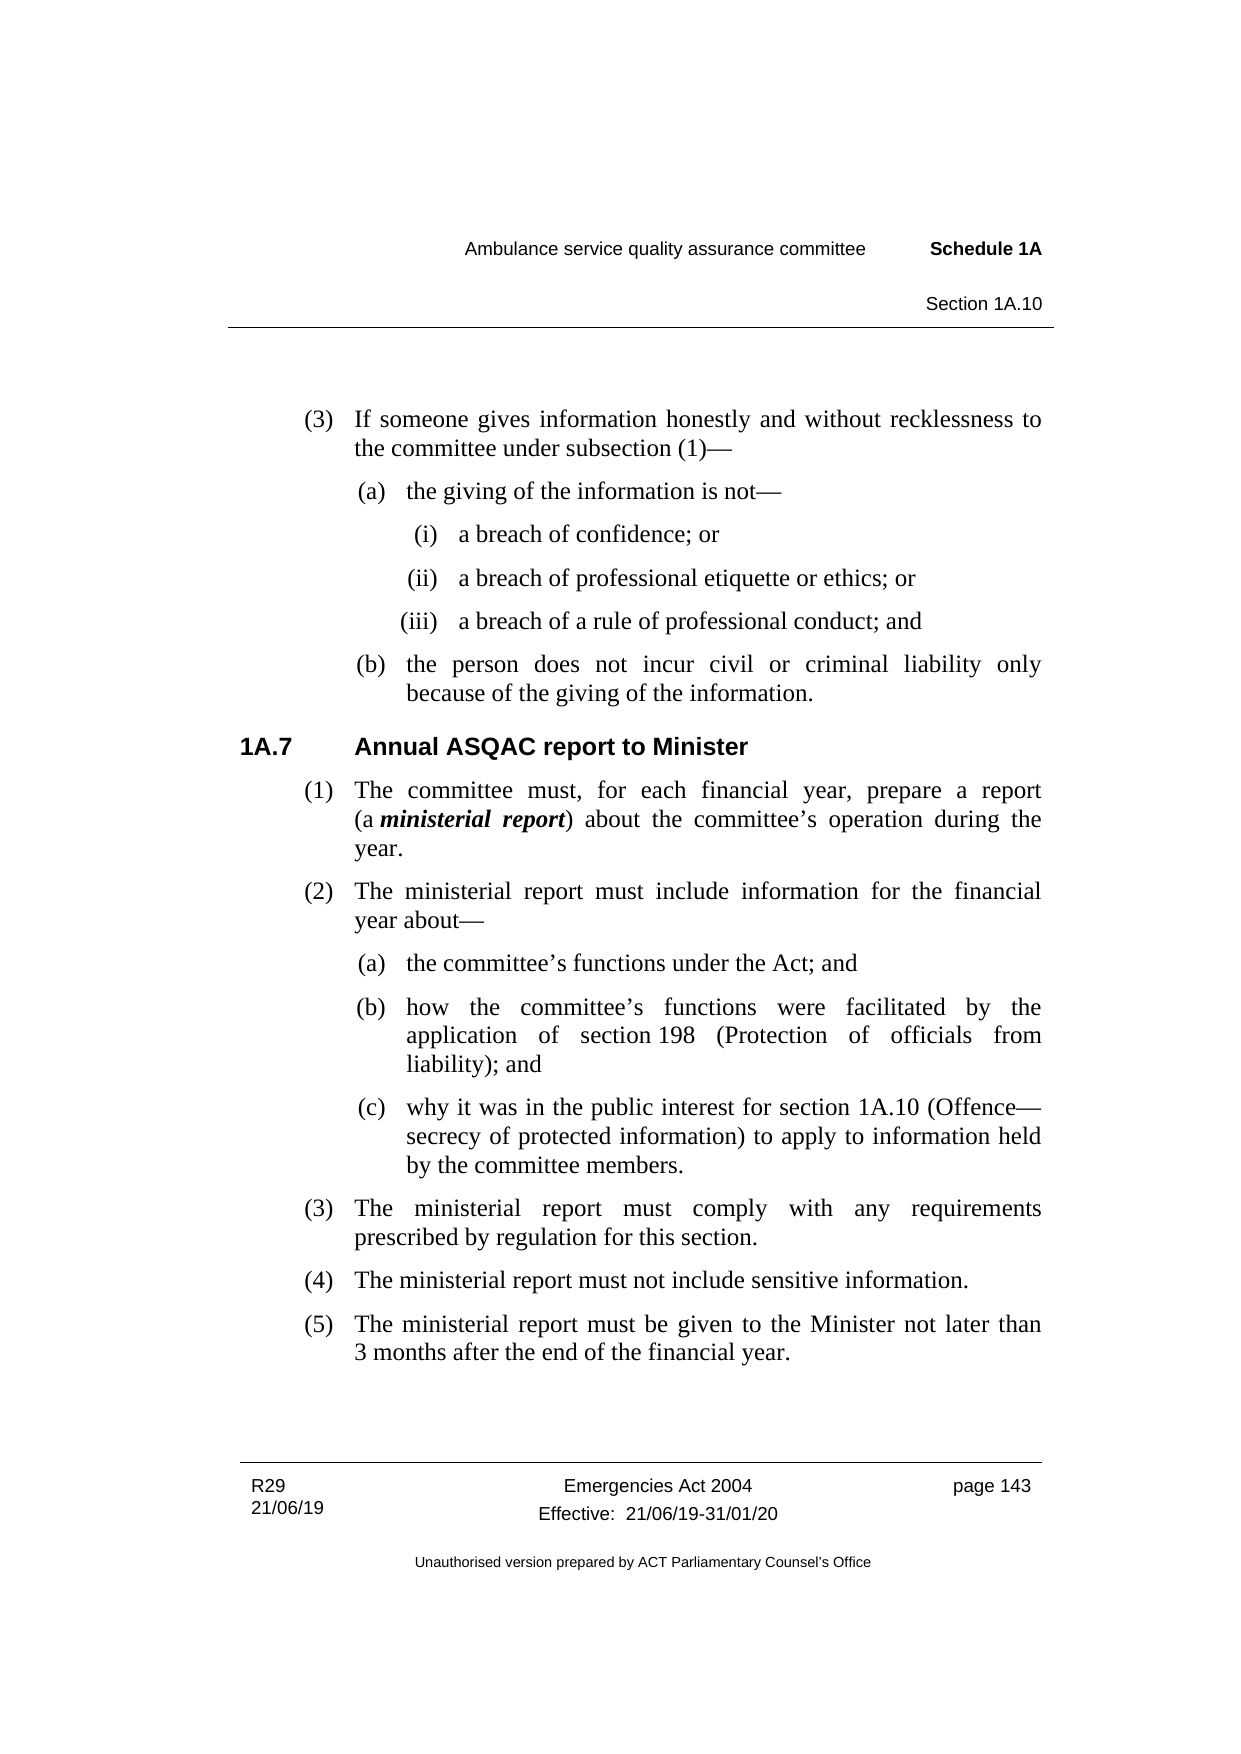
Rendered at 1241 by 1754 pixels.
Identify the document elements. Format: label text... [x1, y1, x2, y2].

text (4) The ministerial report must not include sensitive information. [239, 1265, 1042, 1294]
text (3) The ministerial report must comply with any requirements prescribed by regulation for this section. [239, 1193, 1042, 1251]
text (1) The committee must, for each financial year, prepare a report (a ministerial report) about the committee’s operation during the year. [239, 775, 1042, 862]
text (3) If someone gives information honestly and without recklessness to the committee under subsection (1)— [239, 404, 1042, 462]
text (ii) a breach of professional etiquette or ethics; or [239, 563, 1042, 592]
text (2) The ministerial report must include information for the financial year about— [239, 876, 1042, 934]
text (b) how the committee’s functions were facilitated by the application of section 198 (Protection of officials from liability); and [239, 992, 1042, 1078]
text (i) a breach of confidence; or [239, 519, 1042, 548]
text (b) the person does not incur civil or criminal liability only because of the giving of the information. [239, 649, 1042, 707]
subtitle 1A.7 Annual ASQAC report to Minister [239, 732, 1042, 761]
text (5) The ministerial report must be given to the Minister not later than 3 months after the end of the financial year. [239, 1309, 1042, 1366]
text (iii) a breach of a rule of professional conduct; and [239, 606, 1042, 635]
text (a) the giving of the information is not— [239, 476, 1042, 505]
text (a) the committee’s functions under the Act; and [239, 948, 1042, 977]
text (c) why it was in the public interest for section 1A.10 (Offence—secrecy of protected information) to apply to information held by the committee members. [239, 1092, 1042, 1179]
